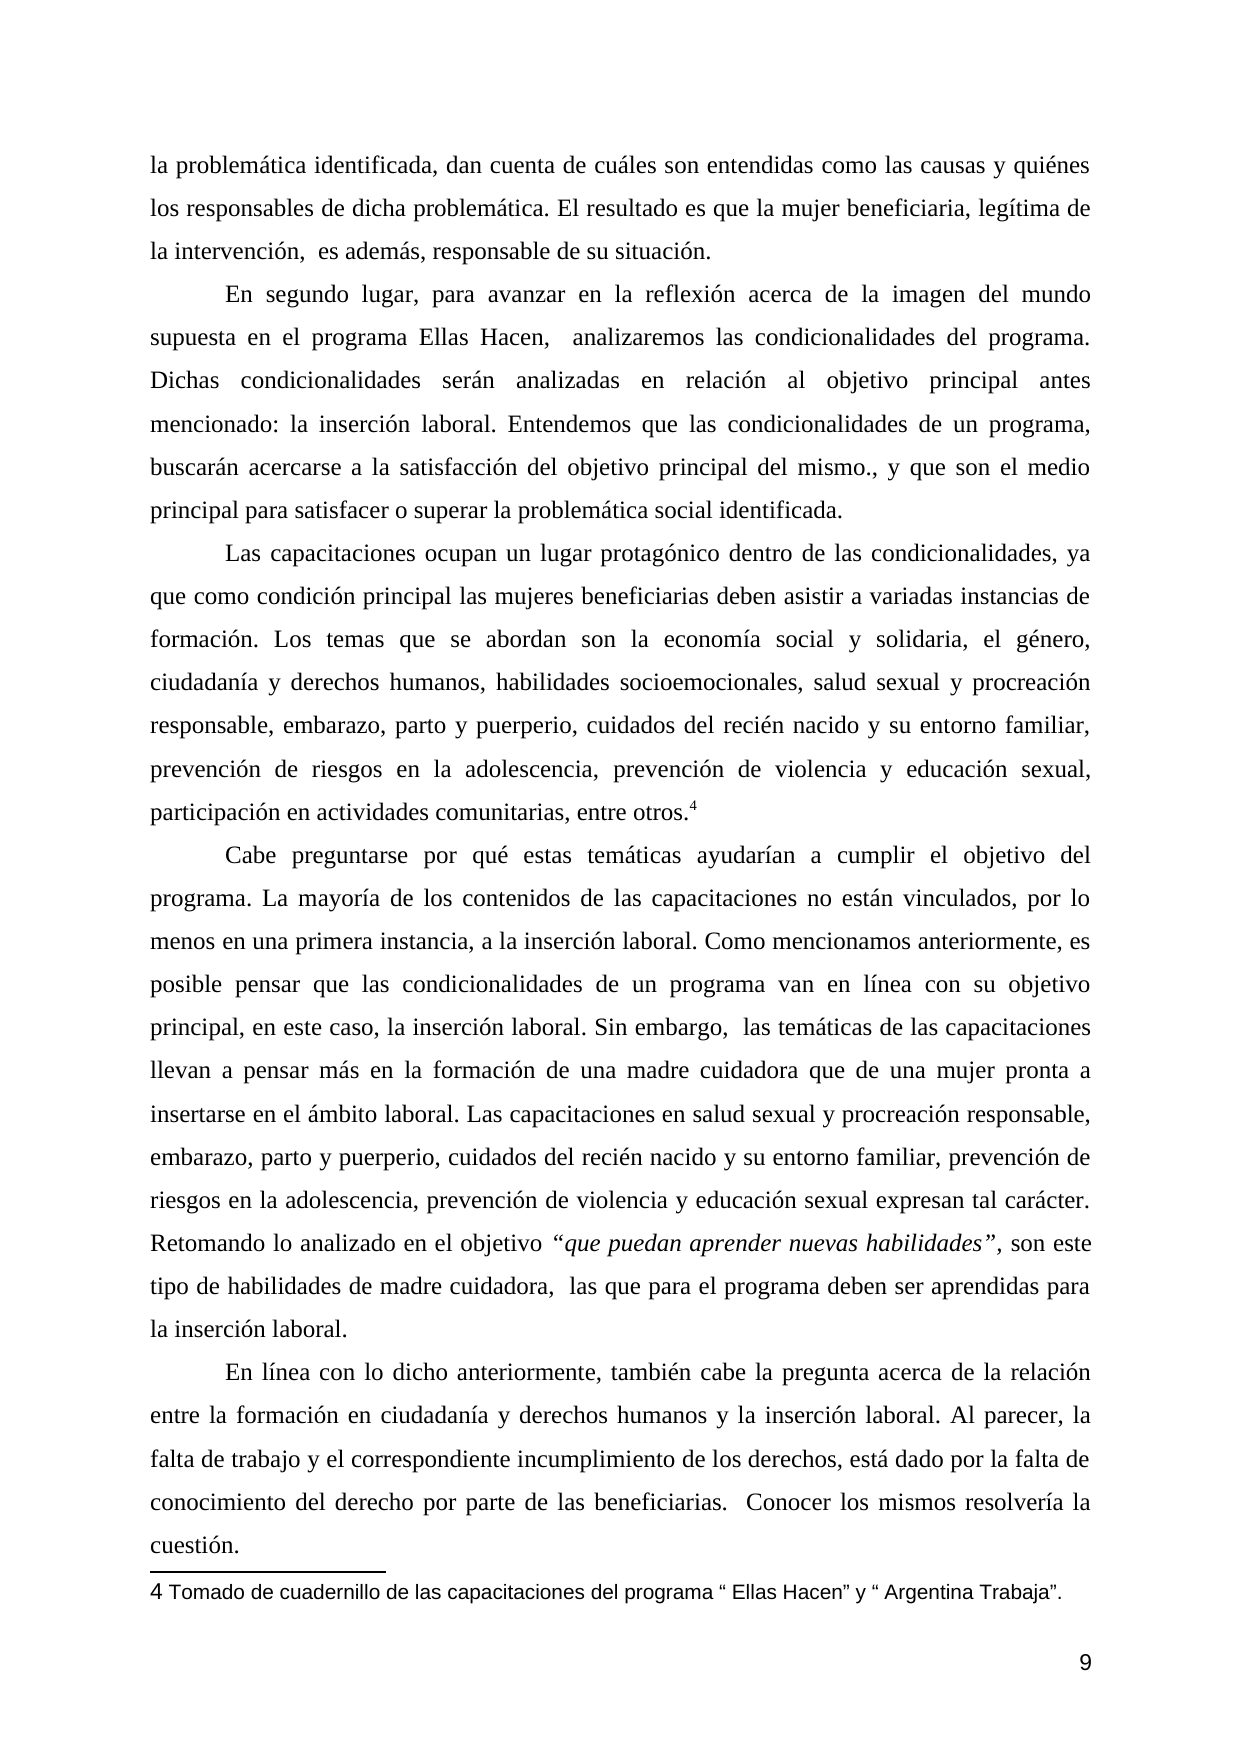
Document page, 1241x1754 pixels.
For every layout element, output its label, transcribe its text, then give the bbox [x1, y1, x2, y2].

text En línea con lo dicho anteriormente, también cabe la pregunta acerca de la relación entre la formación en ciudadanía y derechos humanos y la inserción laboral. Al parecer, la falta de trabajo y el correspondiente incumplimiento de los derechos, está dado por la falta de conocimiento del derecho por parte de las beneficiarias. Conocer los mismos resolvería la cuestión. [150, 1357, 1092, 1559]
text Las capacitaciones ocupan un lugar protagónico dentro de las condicionalidades, ya que como condición principal las mujeres beneficiarias deben asistir a variadas instancias de formación. Los temas que se abordan son la economía social y solidaria, el género, ciudadanía y derechos humanos, habilidades socioemocionales, salud sexual y procreación responsable, embarazo, parto y puerperio, cuidados del recién nacido y su entorno familiar, prevención de riesgos en la adolescencia, prevención de violencia y educación sexual, participación en actividades comunitarias, entre otros. [150, 538, 1092, 826]
text En segundo lugar, para avanzar en la reflexión acerca de la imagen del mundo supuesta en el programa Ellas Hacen, analizaremos las condicionalidades del programa. Dichas condicionalidades serán analizadas en relación al objetivo principal antes mencionado: la inserción laboral. Entendemos que las condicionalidades de un programa, buscarán acercarse a la satisfacción del objetivo principal del mismo., y que son el medio principal para satisfacer o superar la problemática social identificada. [150, 279, 1092, 524]
text Cabe preguntarse por qué estas temáticas ayudarían a cumplir el objetivo del programa. La mayoría de los contenidos de las capacitaciones no están vinculados, por lo menos en una primera instancia, a la inserción laboral. Como mencionamos anteriormente, es posible pensar que las condicionalidades de un programa van en línea con su objetivo principal, en este caso, la inserción laboral. Sin embargo, las temáticas de las capacitaciones llevan a pensar más en la formación de una madre cuidadora que de una mujer pronta a insertarse en el ámbito laboral. Las capacitaciones en salud sexual y procreación responsable, embarazo, parto y puerperio, cuidados del recién nacido y su entorno familiar, prevención de riesgos en la adolescencia, prevención de violencia y educación sexual expresan tal carácter. Retomando lo analizado en el objetivo “que puedan aprender nuevas habilidades”, son este tipo de habilidades de madre cuidadora, las que para el programa deben ser aprendidas para la inserción laboral. [150, 840, 1092, 1343]
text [150, 150, 1092, 265]
